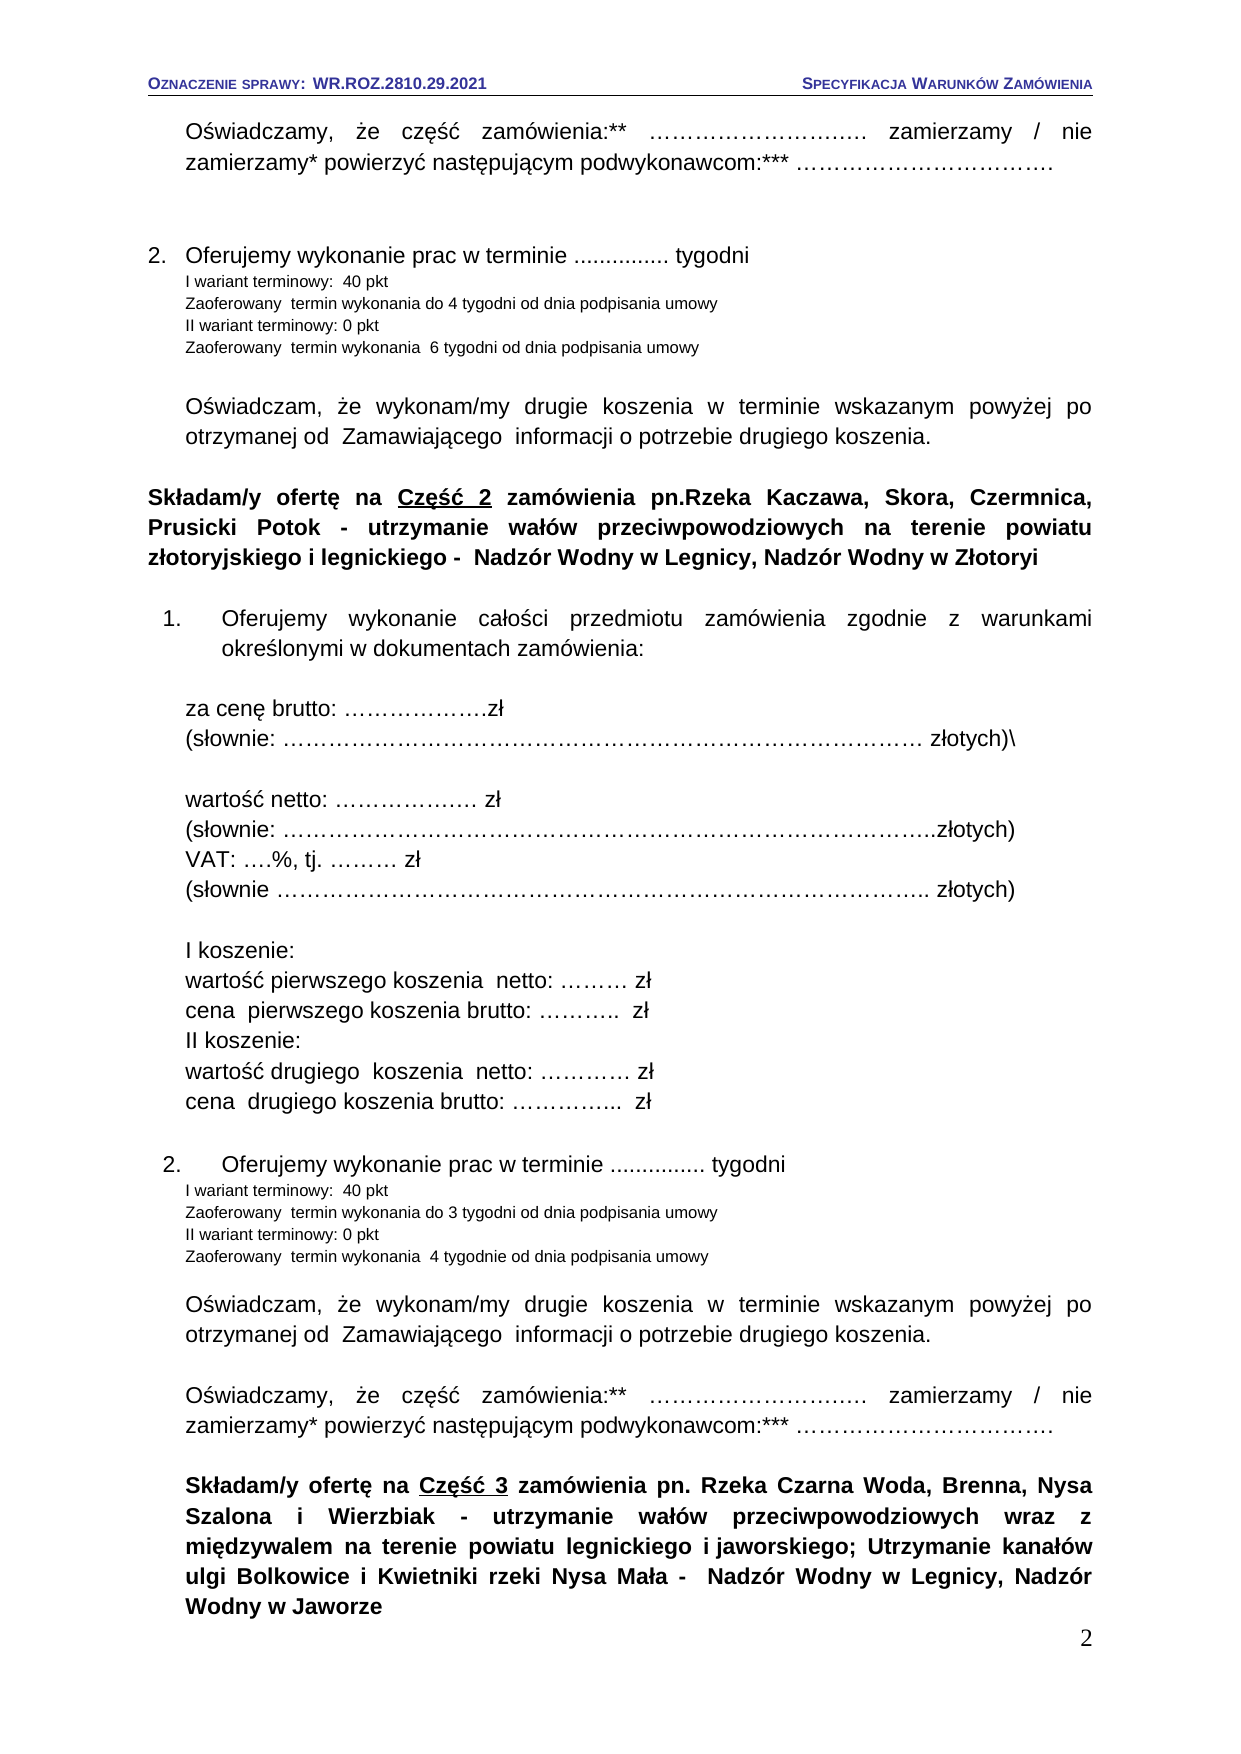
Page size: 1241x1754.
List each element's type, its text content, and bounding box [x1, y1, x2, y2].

text Zaoferowany termin wykonania 4 tygodnie od dnia podpisania umowy [185, 1247, 1093, 1266]
list Oferujemy wykonanie prac w terminie ............... tygodni [148, 242, 1093, 268]
text (słownie ………………………………………………………………………….. złotych) [148, 876, 1093, 903]
list Oferujemy wykonanie prac w terminie ............... tygodni [162, 1151, 1093, 1177]
text wartość netto: …………….… zł [185, 786, 1093, 812]
text Oświadczam, że wykonam/my drugie koszenia w terminie wskazanym powyżej po otrzymanej od Zamawiającego informacji o potrzebie drugiego koszenia. [185, 393, 1093, 449]
text wartość drugiego koszenia netto: ………… zł [148, 1058, 1093, 1084]
text Oświadczamy, że część zamówienia:** …………………….…. zamierzamy / nie zamierzamy* powierzyć następującym podwykonawcom:*** ……………………………. [185, 118, 1093, 175]
text I koszenie: [148, 937, 1093, 963]
text I wariant terminowy: 40 pkt [185, 272, 1093, 291]
text za cenę brutto: ……………….zł [185, 695, 1093, 721]
text (słownie: …………………………………………………………………………..złotych) [185, 816, 1093, 842]
text Zaoferowany termin wykonania do 3 tygodni od dnia podpisania umowy [185, 1203, 1093, 1222]
text Składam/y ofertę na Część 3 zamówienia pn. Rzeka Czarna Woda, Brenna, Nysa Szalona i Wierzbiak - utrzymanie wałów przeciwpowodziowych wraz z międzywalem na terenie powiatu legnickiego i jaworskiego; Utrzymanie kanałów ulgi Bolkowice i Kwietniki rzeki Nysa Mała - Nadzór Wodny w Legnicy, Nadzór Wodny w Jaworze [185, 1472, 1093, 1619]
text Zaoferowany termin wykonania 6 tygodni od dnia podpisania umowy [185, 338, 1093, 357]
text Składam/y ofertę na Część 2 zamówienia pn.Rzeka Kaczawa, Skora, Czermnica, Prusicki Potok - utrzymanie wałów przeciwpowodziowych na terenie powiatu złotoryjskiego i legnickiego - Nadzór Wodny w Legnicy, Nadzór Wodny w Złotoryi [148, 484, 1093, 570]
text II wariant terminowy: 0 pkt [185, 316, 1093, 335]
text I wariant terminowy: 40 pkt [185, 1181, 1093, 1200]
text VAT: ….%, tj. ……… zł [148, 846, 1093, 872]
text II wariant terminowy: 0 pkt [185, 1225, 1093, 1244]
text cena drugiego koszenia brutto: …………... zł [148, 1088, 1093, 1114]
text (słownie: ………………………………………………………………………… złotych)\ [185, 725, 1093, 752]
text Oświadczam, że wykonam/my drugie koszenia w terminie wskazanym powyżej po otrzymanej od Zamawiającego informacji o potrzebie drugiego koszenia. [185, 1291, 1093, 1348]
list Oferujemy wykonanie całości przedmiotu zamówienia zgodnie z warunkami określonymi w dokumentach zamówienia: [162, 604, 1093, 661]
text Zaoferowany termin wykonania do 4 tygodni od dnia podpisania umowy [185, 294, 1093, 313]
text wartość pierwszego koszenia netto: ……… zł [148, 967, 1093, 993]
text cena pierwszego koszenia brutto: ……….. zł [148, 997, 1093, 1023]
text Oświadczamy, że część zamówienia:** …………………….…. zamierzamy / nie zamierzamy* powierzyć następującym podwykonawcom:*** ……………………………. [185, 1382, 1093, 1438]
text II koszenie: [148, 1027, 1093, 1054]
